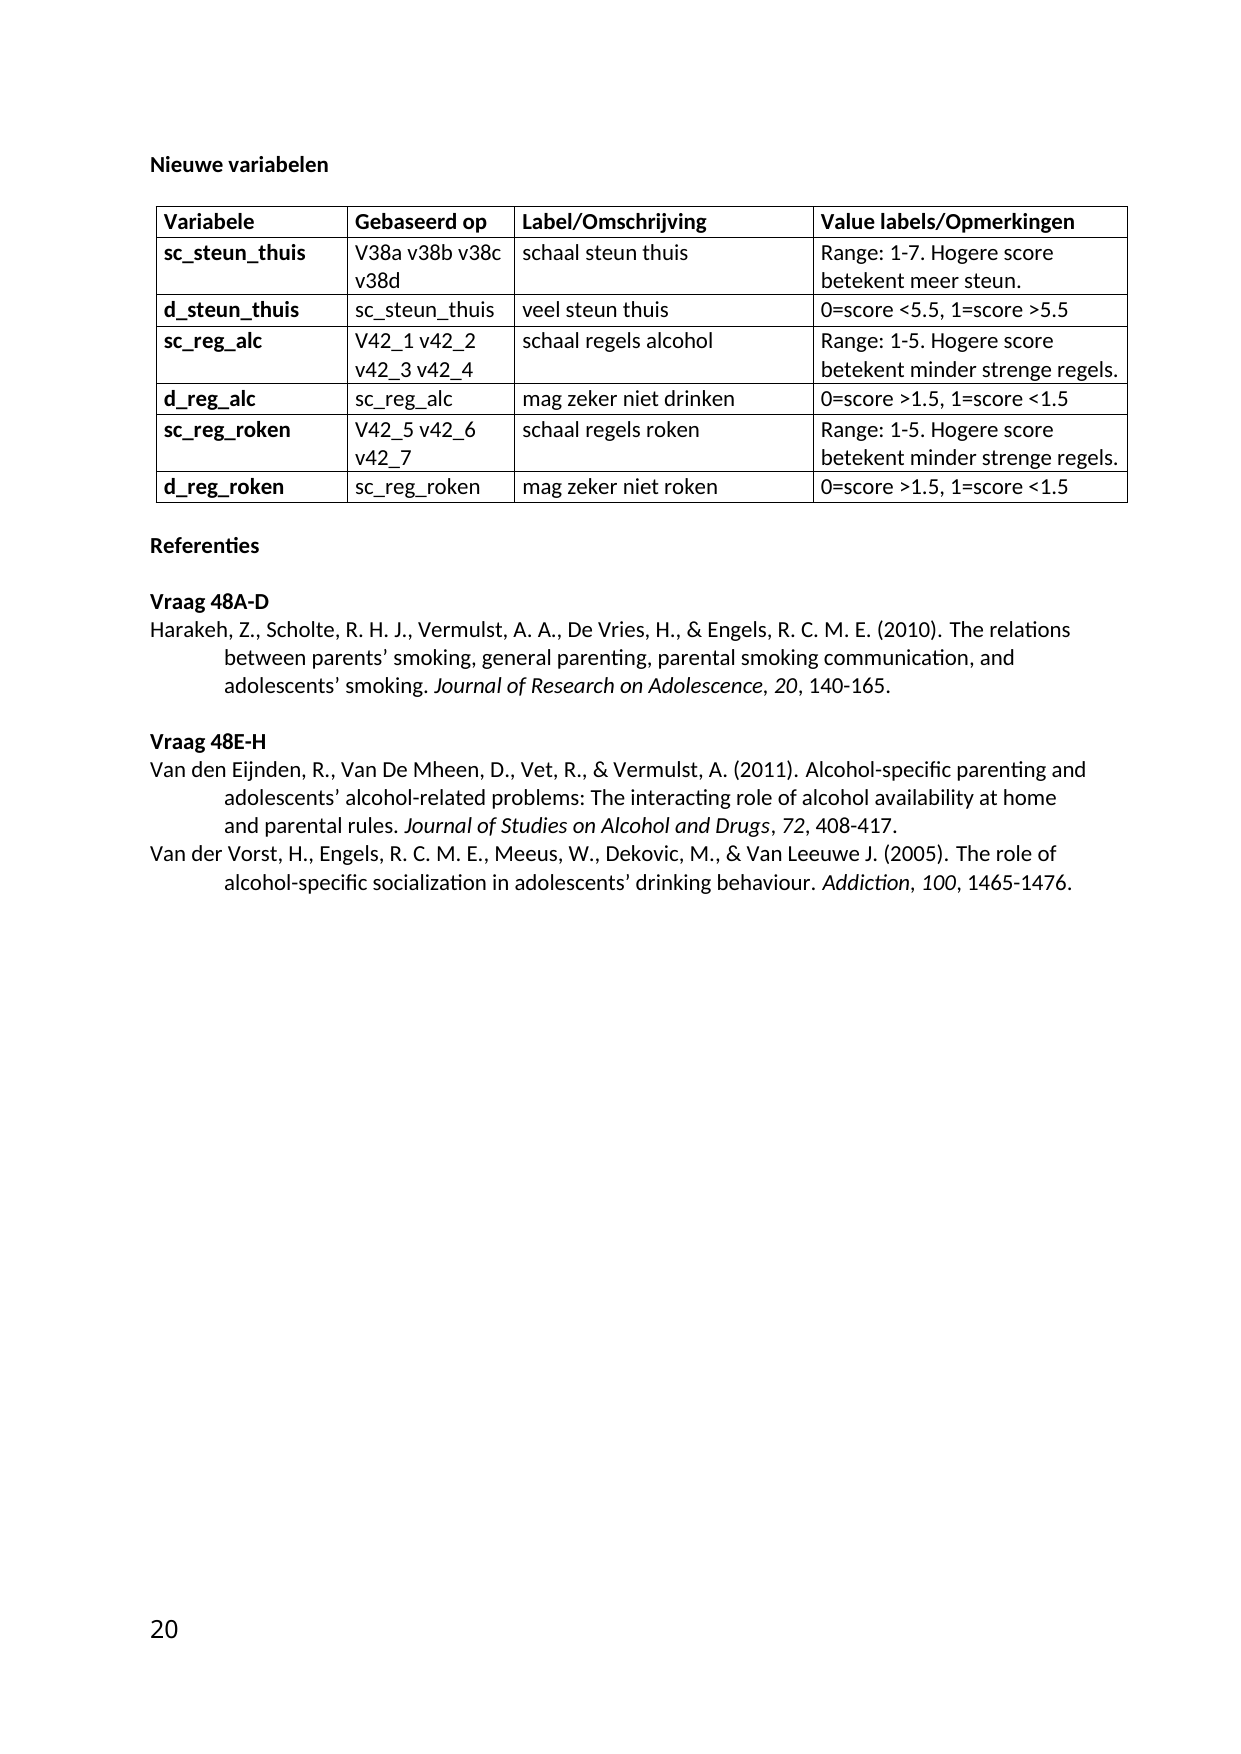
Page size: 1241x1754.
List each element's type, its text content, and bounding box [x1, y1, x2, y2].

table_cell d_steun_thuis [157, 295, 347, 326]
table_header Label/Omschrijving [515, 207, 813, 237]
text Vraag 48A-D [150, 587, 1090, 615]
table_cell V42_5 v42_6 v42_7 [348, 415, 514, 471]
table_cell mag zeker niet drinken [515, 384, 813, 414]
text Harakeh, Z., Scholte, R. H. J., Vermulst, A. A., De Vries, H., & Engels, R. C. M. E. (2010). The relations between parents’ smoking, general parenting, parental smoking communication, and adolescents’ smoking. Journal of Research on Adolescence, 20, 140-165. [150, 615, 1090, 699]
text Vraag 48E-H [150, 727, 1090, 756]
table_cell veel steun thuis [515, 295, 813, 326]
table_cell sc_reg_roken [348, 472, 514, 502]
text Referenties [150, 531, 1090, 559]
text Van den Eijnden, R., Van De Mheen, D., Vet, R., & Vermulst, A. (2011). Alcohol-specific parenting and adolescents’ alcohol-related problems: The interacting role of alcohol availability at home and parental rules. Journal of Studies on Alcohol and Drugs, 72, 408-417. [150, 756, 1090, 839]
table_cell mag zeker niet roken [515, 472, 813, 502]
table_cell Range: 1-5. Hogere score betekent minder strenge regels. [814, 415, 1127, 471]
text Nieuwe variabelen [150, 150, 1090, 178]
table_cell 0=score <5.5, 1=score >5.5 [814, 295, 1127, 326]
table_cell Range: 1-5. Hogere score betekent minder strenge regels. [814, 327, 1127, 383]
table_cell d_reg_roken [157, 472, 347, 502]
table_header Variabele [157, 207, 347, 237]
table_cell d_reg_alc [157, 384, 347, 414]
table_cell schaal regels roken [515, 415, 813, 471]
table_cell V38a v38b v38c v38d [348, 238, 514, 294]
table_cell sc_reg_alc [348, 384, 514, 414]
table_cell 0=score >1.5, 1=score <1.5 [814, 472, 1127, 502]
table_cell Range: 1-7. Hogere score betekent meer steun. [814, 238, 1127, 294]
table_cell sc_reg_roken [157, 415, 347, 471]
table_cell V42_1 v42_2 v42_3 v42_4 [348, 327, 514, 383]
text Van der Vorst, H., Engels, R. C. M. E., Meeus, W., Dekovic, M., & Van Leeuwe J. (2005). The role of alcohol-specific socialization in adolescents’ drinking behaviour. Addiction, 100, 1465-1476. [150, 839, 1090, 896]
table_header Value labels/Opmerkingen [814, 207, 1127, 237]
table_cell 0=score >1.5, 1=score <1.5 [814, 384, 1127, 414]
table_cell sc_steun_thuis [348, 295, 514, 326]
table_cell sc_steun_thuis [157, 238, 347, 294]
table_cell schaal regels alcohol [515, 327, 813, 383]
table_cell sc_reg_alc [157, 327, 347, 383]
table_header Gebaseerd op [348, 207, 514, 237]
table_cell schaal steun thuis [515, 238, 813, 294]
